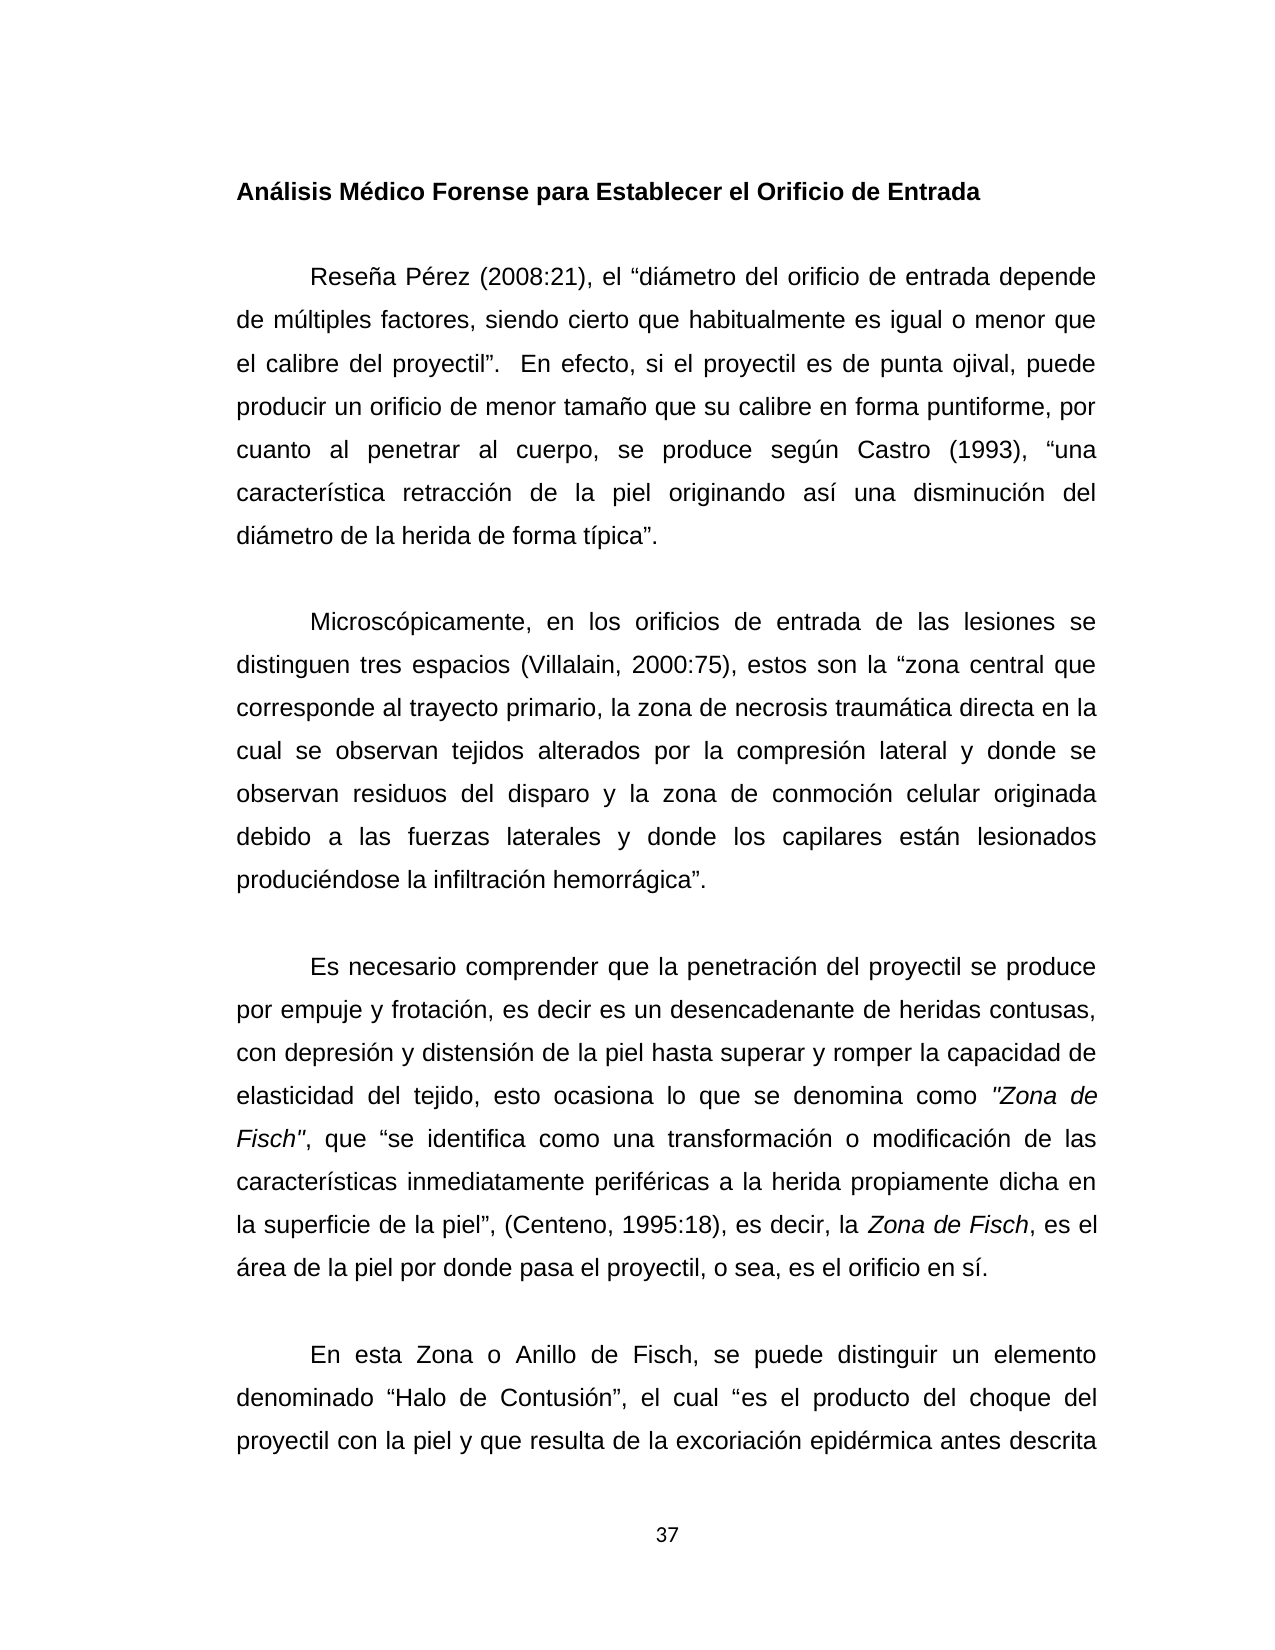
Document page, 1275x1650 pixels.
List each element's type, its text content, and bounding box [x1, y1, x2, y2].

text Es necesario comprender que la penetración del proyectil se produce por empuje y frotación, es decir es un desencadenante de heridas contusas, con depresión y distensión de la piel hasta superar y romper la capacidad de elasticidad del tejido, esto ocasiona lo que se denomina como "Zona de Fisch", que “se identifica como una transformación o modificación de las características inmediatamente periféricas a la herida propiamente dicha en la superficie de la piel”, (Centeno, 1995:18), es decir, la Zona de Fisch, es el área de la piel por donde pasa el proyectil, o sea, es el orificio en sí. [236, 952, 1098, 1282]
text Análisis Médico Forense para Establecer el Orificio de Entrada [236, 177, 1098, 206]
text Reseña Pérez (2008:21), el “diámetro del orificio de entrada depende de múltiples factores, siendo cierto que habitualmente es igual o menor que el calibre del proyectil”. En efecto, si el proyectil es de punta ojival, puede producir un orificio de menor tamaño que su calibre en forma puntiforme, por cuanto al penetrar al cuerpo, se produce según Castro (1993), “una característica retracción de la piel originando así una disminución del diámetro de la herida de forma típica”. [236, 262, 1098, 550]
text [236, 1340, 1098, 1455]
text Microscópicamente, en los orificios de entrada de las lesiones se distinguen tres espacios (Villalain, 2000:75), estos son la “zona central que corresponde al trayecto primario, la zona de necrosis traumática directa en la cual se observan tejidos alterados por la compresión lateral y donde se observan residuos del disparo y la zona de conmoción celular originada debido a las fuerzas laterales y donde los capilares están lesionados produciéndose la infiltración hemorrágica”. [236, 607, 1098, 894]
